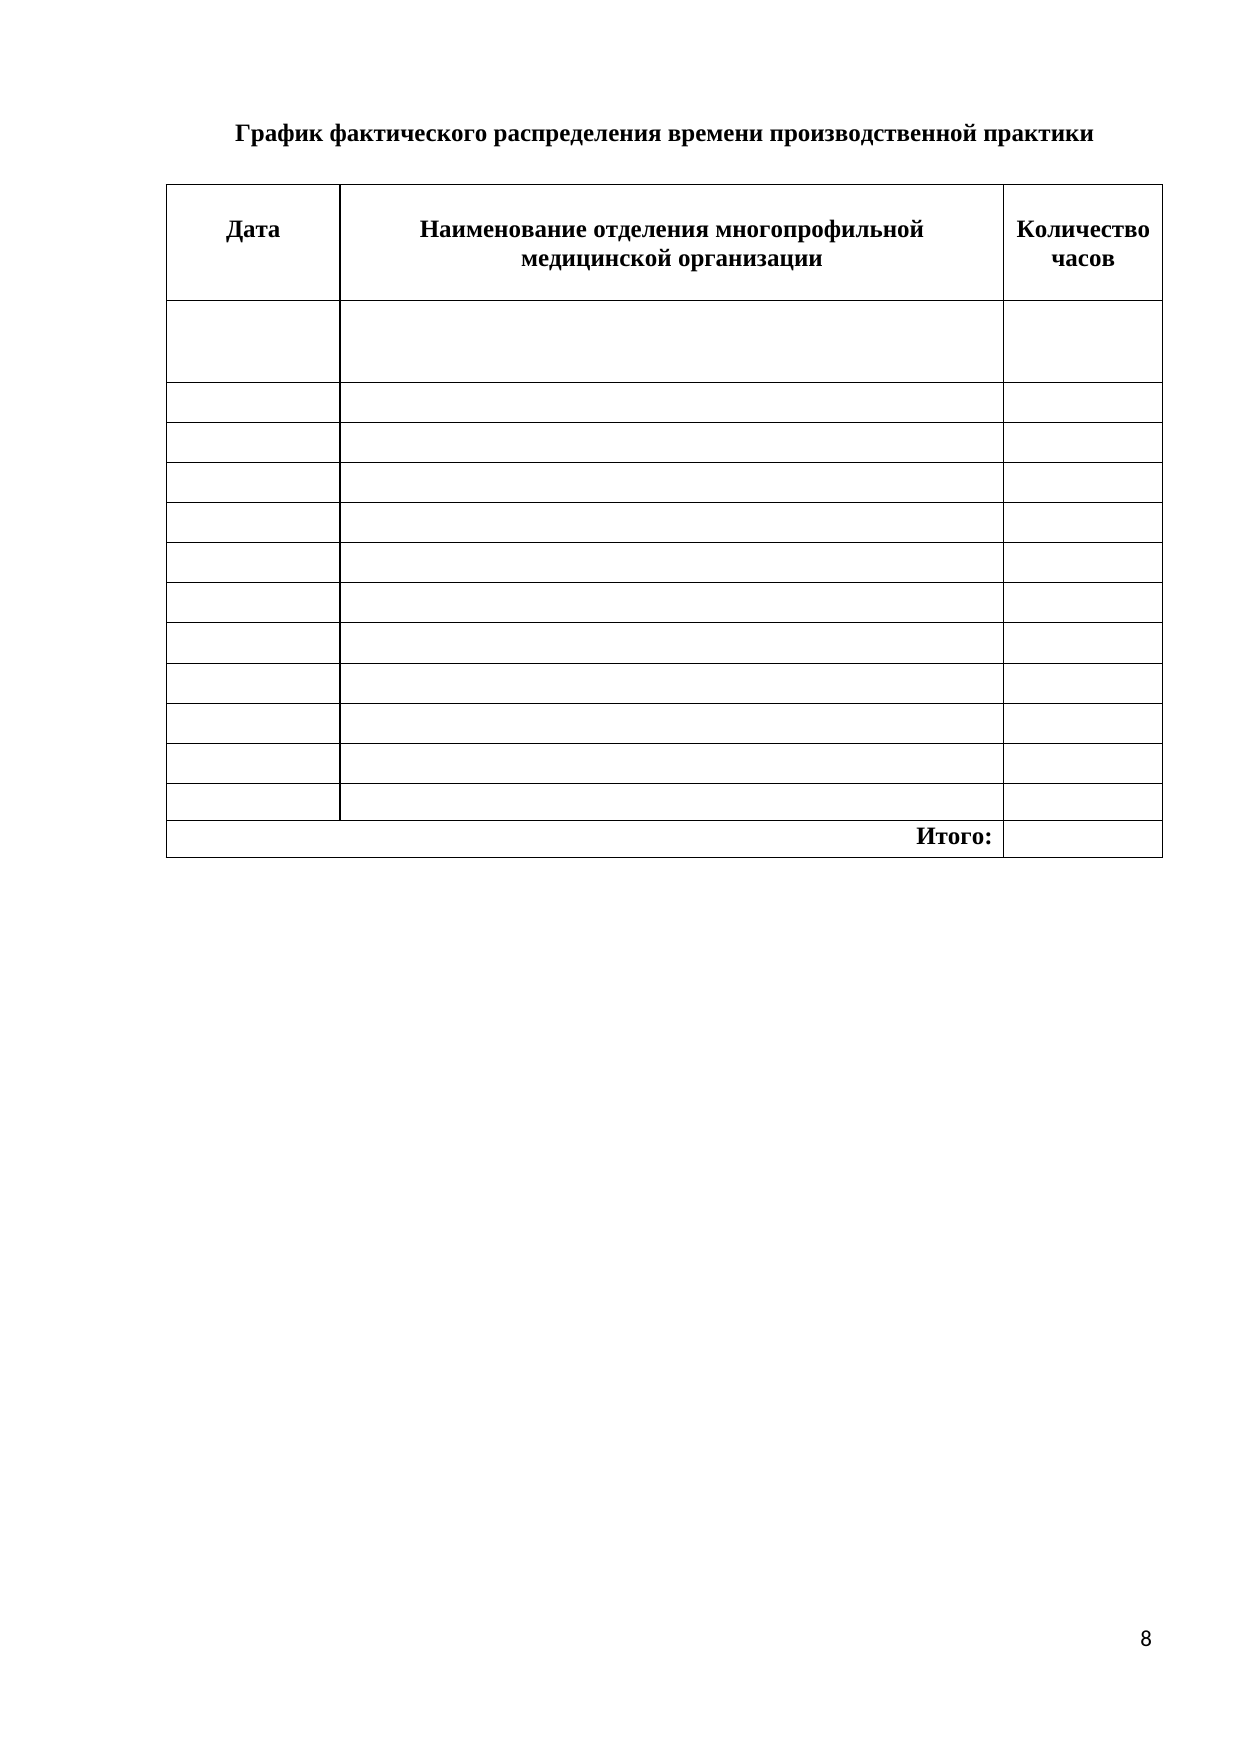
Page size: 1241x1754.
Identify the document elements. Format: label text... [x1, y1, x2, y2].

table_cell Итого: [167, 821, 1003, 857]
table_cell [341, 423, 1003, 462]
table_header Дата [167, 185, 339, 300]
table_cell [1004, 423, 1162, 462]
table_cell [1004, 383, 1162, 422]
table_cell [1004, 503, 1162, 542]
table_cell [1004, 543, 1162, 582]
table_cell [341, 301, 1003, 382]
table_header Наименование отделения многопрофильной медицинской организации [341, 185, 1003, 300]
table_cell [167, 383, 339, 422]
table_cell [167, 543, 339, 582]
table_header Количество часов [1004, 185, 1162, 300]
table_cell [341, 784, 1003, 820]
table_cell [1004, 704, 1162, 743]
table_cell [341, 543, 1003, 582]
table_cell [1004, 664, 1162, 702]
table_cell [167, 423, 339, 462]
text График фактического распределения времени производственной практики [177, 118, 1152, 147]
table_cell [1004, 583, 1162, 622]
table_cell [167, 583, 339, 622]
table_cell [341, 664, 1003, 702]
table_cell [167, 463, 339, 502]
table_cell [1004, 463, 1162, 502]
table_cell [167, 503, 339, 542]
table_cell [341, 623, 1003, 662]
table_cell [341, 463, 1003, 502]
table_cell [341, 744, 1003, 783]
table_cell [341, 704, 1003, 743]
table_cell [167, 784, 339, 820]
table_cell [341, 383, 1003, 422]
table_cell [341, 583, 1003, 622]
table_cell [341, 503, 1003, 542]
table_cell [1004, 301, 1162, 382]
table_cell [167, 664, 339, 702]
table_cell [167, 301, 339, 382]
table_cell [167, 744, 339, 783]
table_cell [1004, 821, 1162, 857]
table_cell [167, 623, 339, 662]
table_cell [167, 704, 339, 743]
table_cell [1004, 744, 1162, 783]
table_cell [1004, 623, 1162, 662]
table_cell [1004, 784, 1162, 820]
